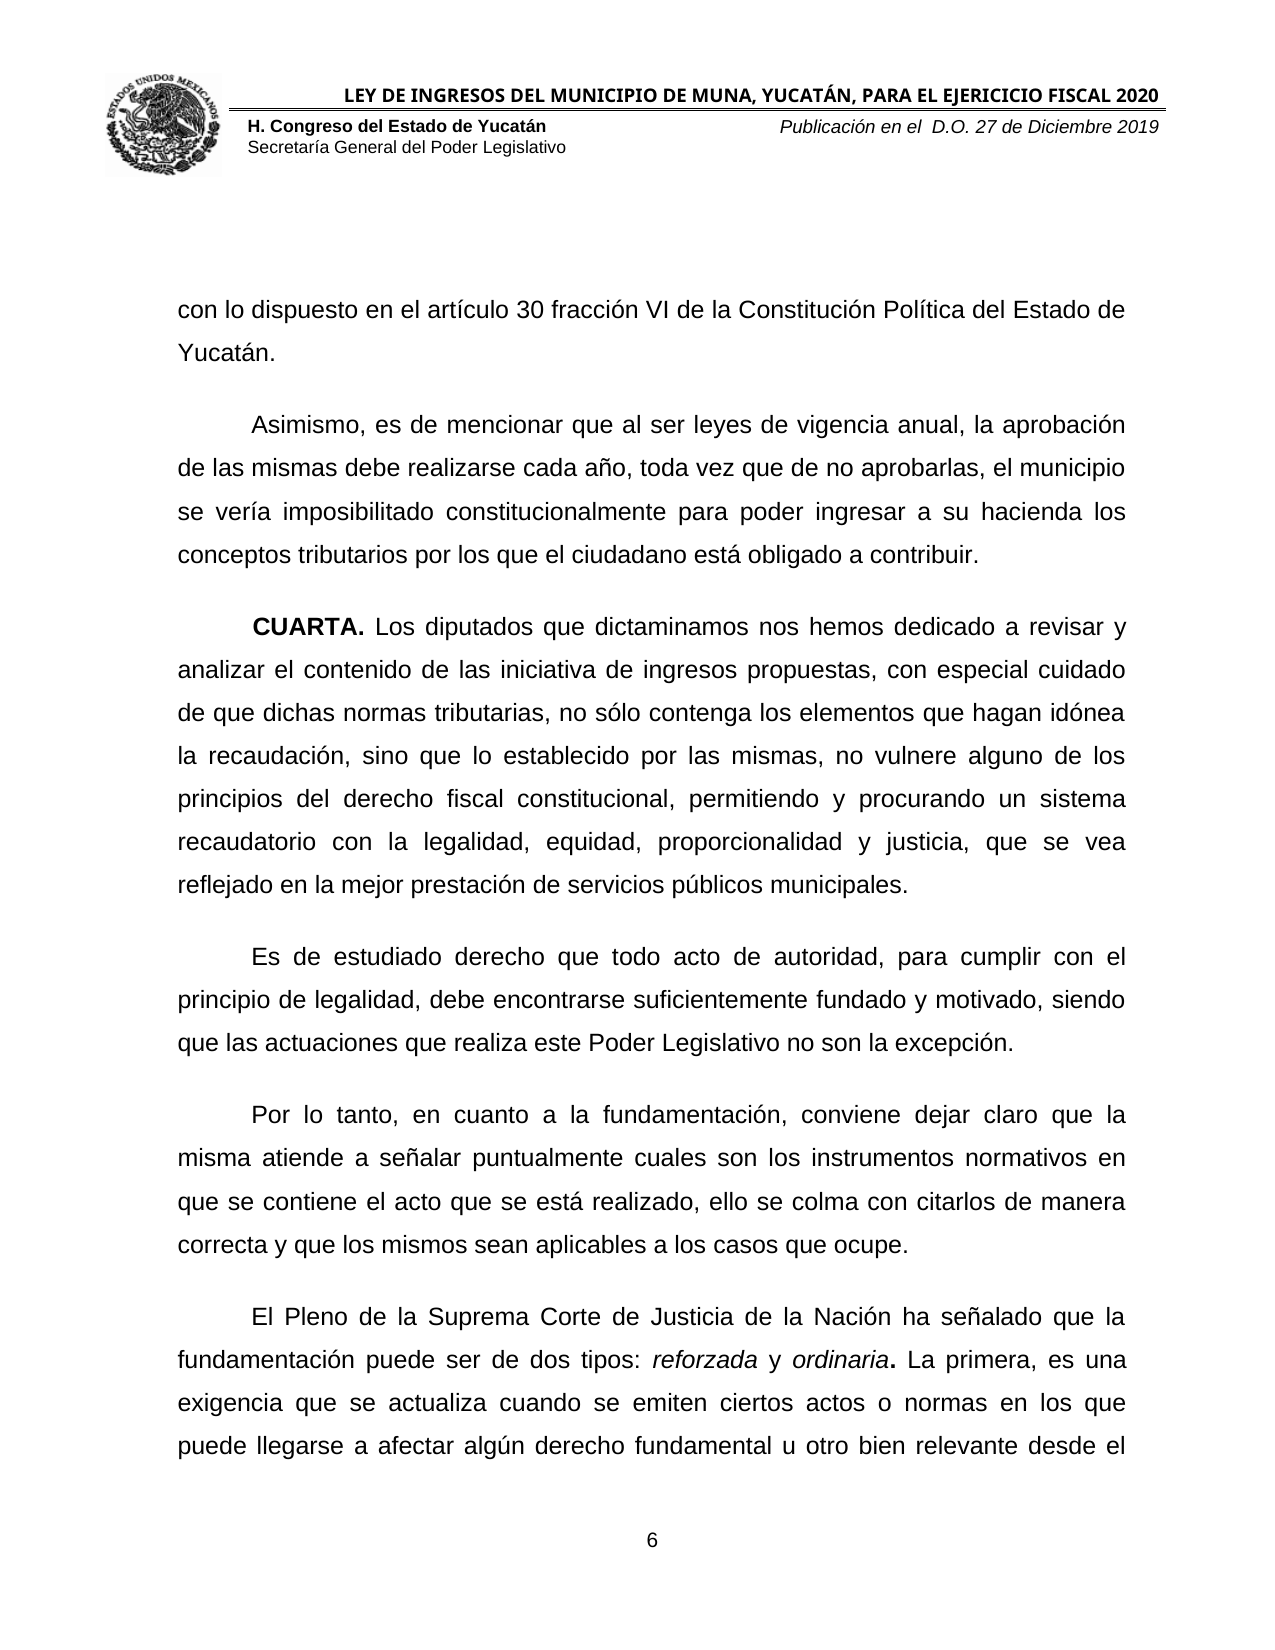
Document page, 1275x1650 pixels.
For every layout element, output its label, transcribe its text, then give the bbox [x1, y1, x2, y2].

text Es de estudiado derecho que todo acto de autoridad, para cumplir con el principio de legalidad, debe encontrarse suficientemente fundado y motivado, siendo que las actuaciones que realiza este Poder Legislativo no son la excepción. [177, 942, 1127, 1057]
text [177, 295, 1127, 367]
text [177, 1302, 1127, 1460]
text CUARTA. Los diputados que dictaminamos nos hemos dedicado a revisar y analizar el contenido de las iniciativa de ingresos propuestas, con especial cuidado de que dichas normas tributarias, no sólo contenga los elementos que hagan idónea la recaudación, sino que lo establecido por las mismas, no vulnere alguno de los principios del derecho fiscal constitucional, permitiendo y procurando un sistema recaudatorio con la legalidad, equidad, proporcionalidad y justicia, que se vea reflejado en la mejor prestación de servicios públicos municipales. [177, 612, 1127, 899]
text Por lo tanto, en cuanto a la fundamentación, conviene dejar claro que la misma atiende a señalar puntualmente cuales son los instrumentos normativos en que se contiene el acto que se está realizado, ello se colma con citarlos de manera correcta y que los mismos sean aplicables a los casos que ocupe. [177, 1100, 1127, 1258]
text Asimismo, es de mencionar que al ser leyes de vigencia anual, la aprobación de las mismas debe realizarse cada año, toda vez que de no aprobarlas, el municipio se vería imposibilitado constitucionalmente para poder ingresar a su hacienda los conceptos tributarios por los que el ciudadano está obligado a contribuir. [177, 410, 1127, 568]
